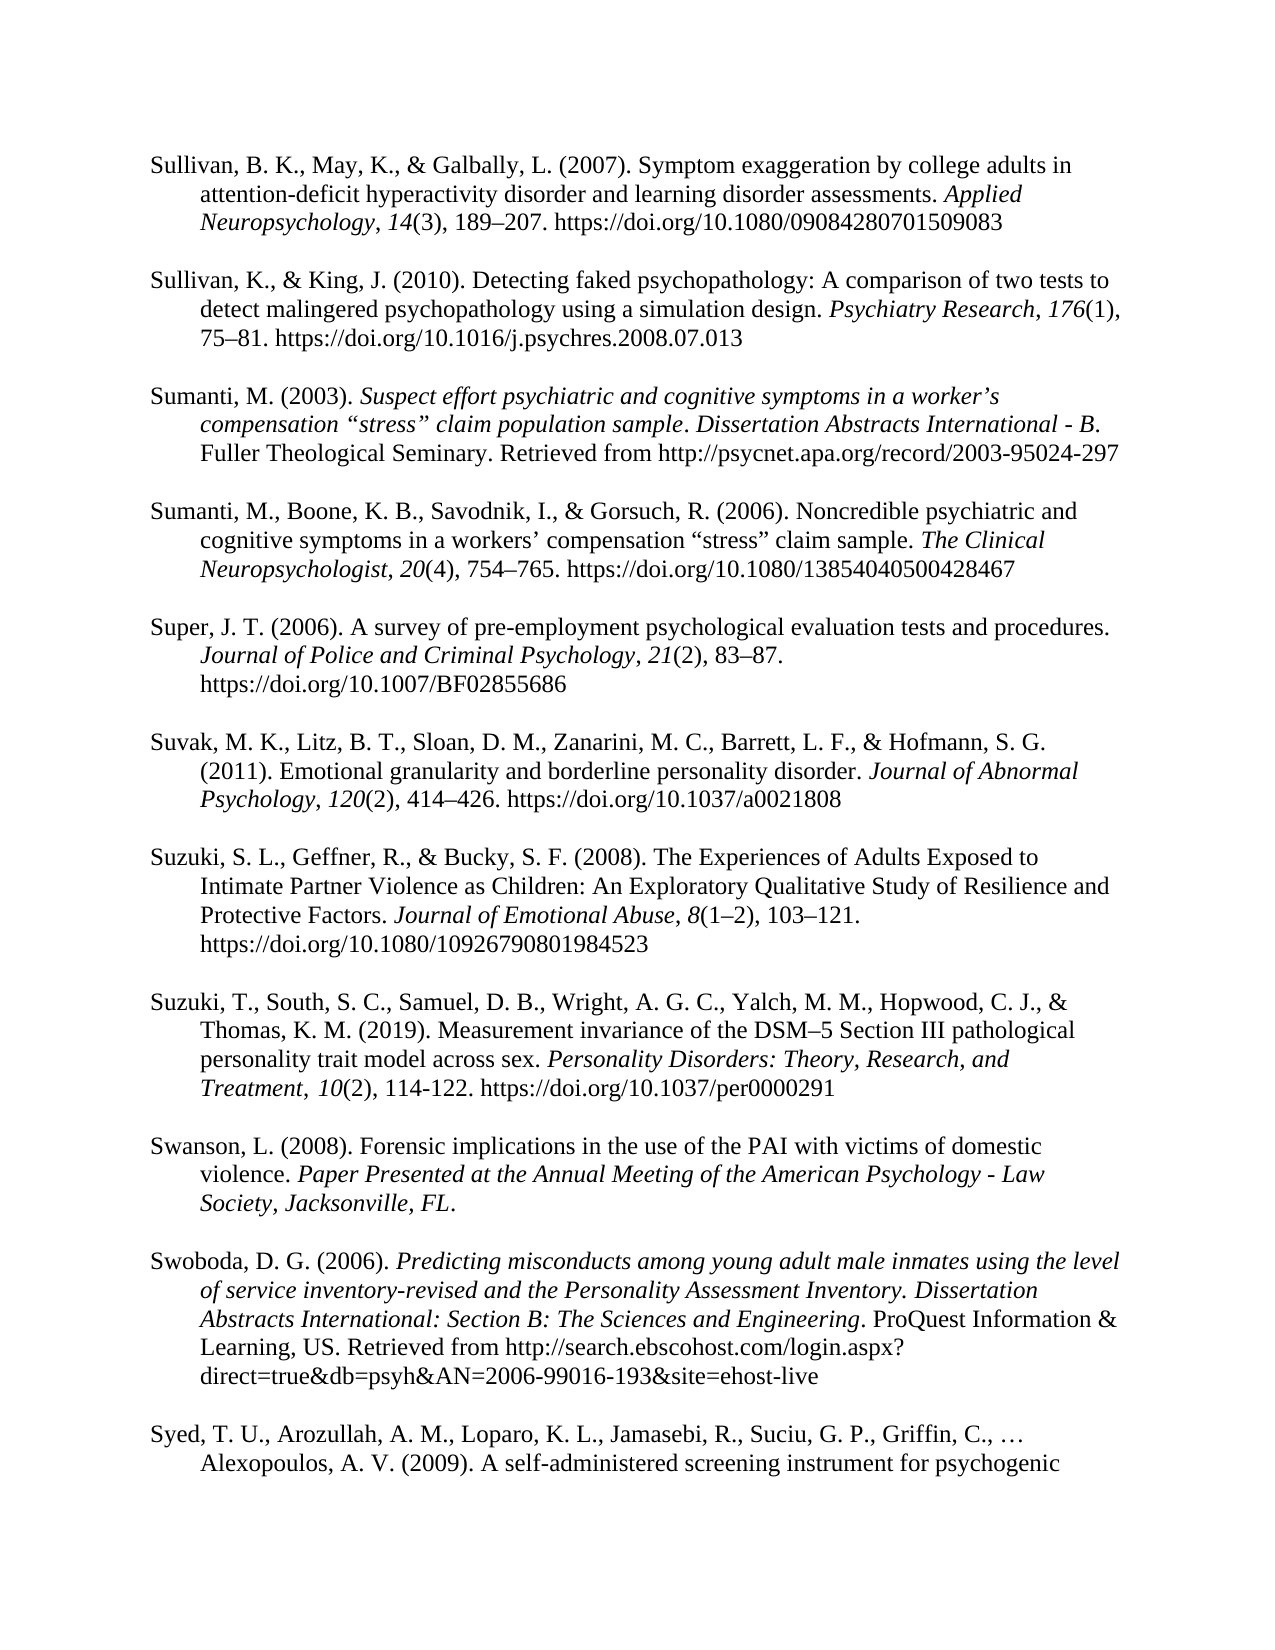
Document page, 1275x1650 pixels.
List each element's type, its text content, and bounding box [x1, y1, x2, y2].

text Super, J. T. (2006). A survey of pre-employment psychological evaluation tests and procedures. Journal of Police and Criminal Psychology, 21(2), 83–87. https://doi.org/10.1007/BF02855686 [150, 612, 1125, 698]
text Sullivan, B. K., May, K., & Galbally, L. (2007). Symptom exaggeration by college adults in attention-deficit hyperactivity disorder and learning disorder assessments. Applied Neuropsychology, 14(3), 189–207. https://doi.org/10.1080/09084280701509083 [150, 150, 1125, 236]
text Suzuki, S. L., Geffner, R., & Bucky, S. F. (2008). The Experiences of Adults Exposed to Intimate Partner Violence as Children: An Exploratory Qualitative Study of Resilience and Protective Factors. Journal of Emotional Abuse, 8(1–2), 103–121. https://doi.org/10.1080/10926790801984523 [150, 842, 1125, 957]
text Sullivan, K., & King, J. (2010). Detecting faked psychopathology: A comparison of two tests to detect malingered psychopathology using a simulation design. Psychiatry Research, 176(1), 75–81. https://doi.org/10.1016/j.psychres.2008.07.013 [150, 265, 1125, 352]
text Sumanti, M., Boone, K. B., Savodnik, I., & Gorsuch, R. (2006). Noncredible psychiatric and cognitive symptoms in a workers’ compensation “stress” claim sample. The Clinical Neuropsychologist, 20(4), 754–765. https://doi.org/10.1080/13854040500428467 [150, 496, 1125, 582]
text Swoboda, D. G. (2006). Predicting misconducts among young adult male inmates using the level of service inventory-revised and the Personality Assessment Inventory. Dissertation Abstracts International: Section B: The Sciences and Engineering. ProQuest Information & Learning, US. Retrieved from http://search.ebscohost.com/login.aspx?direct=true&db=psyh&AN=2006-99016-193&site=ehost-live [150, 1246, 1125, 1390]
text Suzuki, T., South, S. C., Samuel, D. B., Wright, A. G. C., Yalch, M. M., Hopwood, C. J., & Thomas, K. M. (2019). Measurement invariance of the DSM–5 Section III pathological personality trait model across sex. Personality Disorders: Theory, Research, and Treatment, 10(2), 114-122. https://doi.org/10.1037/per0000291 [150, 987, 1125, 1102]
text Swanson, L. (2008). Forensic implications in the use of the PAI with victims of domestic violence. Paper Presented at the Annual Meeting of the American Psychology - Law Society, Jacksonville, FL. [150, 1131, 1125, 1217]
text Suvak, M. K., Litz, B. T., Sloan, D. M., Zanarini, M. C., Barrett, L. F., & Hofmann, S. G. (2011). Emotional granularity and borderline personality disorder. Journal of Abnormal Psychology, 120(2), 414–426. https://doi.org/10.1037/a0021808 [150, 727, 1125, 813]
text Sumanti, M. (2003). Suspect effort psychiatric and cognitive symptoms in a worker’s compensation “stress” claim population sample. Dissertation Abstracts International - B. Fuller Theological Seminary. Retrieved from http://psycnet.apa.org/record/2003-95024-297 [150, 381, 1125, 467]
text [150, 1419, 1125, 1477]
